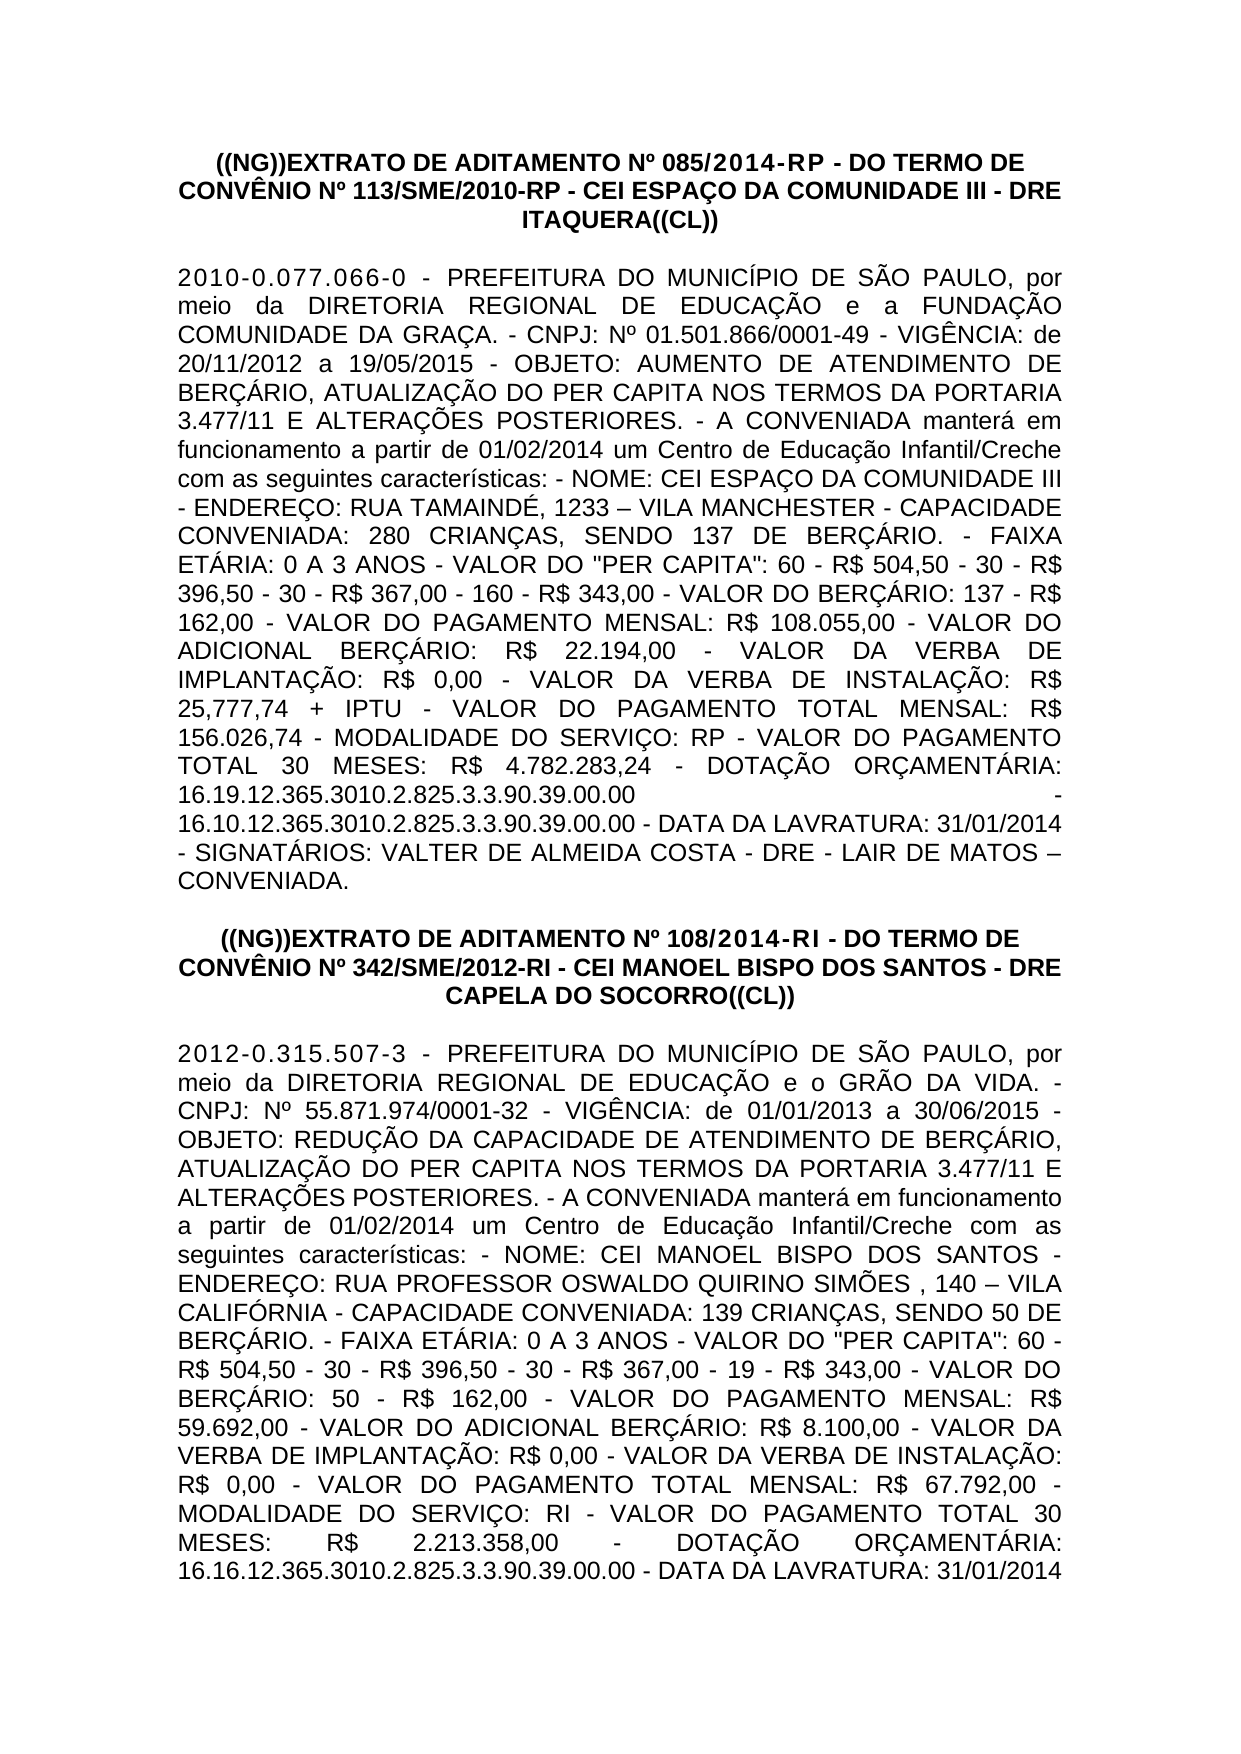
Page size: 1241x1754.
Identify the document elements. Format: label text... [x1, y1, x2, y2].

text 2010-0.077.066-0 - PREFEITURA DO MUNICÍPIO DE SÃO PAULO, por meio da DIRETORIA REGIONAL DE EDUCAÇÃO e a FUNDAÇÃO COMUNIDADE DA GRAÇA. - CNPJ: Nº 01.501.866/0001-49 - VIGÊNCIA: de 20/11/2012 a 19/05/2015 - OBJETO: AUMENTO DE ATENDIMENTO DE BERÇÁRIO, ATUALIZAÇÃO DO PER CAPITA NOS TERMOS DA PORTARIA 3.477/11 E ALTERAÇÕES POSTERIORES. - A CONVENIADA manterá em funcionamento a partir de 01/02/2014 um Centro de Educação Infantil/Creche com as seguintes características: - NOME: CEI ESPAÇO DA COMUNIDADE III - ENDEREÇO: RUA TAMAINDÉ, 1233 – VILA MANCHESTER - CAPACIDADE CONVENIADA: 280 CRIANÇAS, SENDO 137 DE BERÇÁRIO. - FAIXA ETÁRIA: 0 A 3 ANOS - VALOR DO "PER CAPITA": 60 - R$ 504,50 - 30 - R$ 396,50 - 30 - R$ 367,00 - 160 - R$ 343,00 - VALOR DO BERÇÁRIO: 137 - R$ 162,00 - VALOR DO PAGAMENTO MENSAL: R$ 108.055,00 - VALOR DO ADICIONAL BERÇÁRIO: R$ 22.194,00 - VALOR DA VERBA DE IMPLANTAÇÃO: R$ 0,00 - VALOR DA VERBA DE INSTALAÇÃO: R$ 25,777,74 + IPTU - VALOR DO PAGAMENTO TOTAL MENSAL: R$ 156.026,74 - MODALIDADE DO SERVIÇO: RP - VALOR DO PAGAMENTO TOTAL 30 MESES: R$ 4.782.283,24 - DOTAÇÃO ORÇAMENTÁRIA: 16.19.12.365.3010.2.825.3.3.90.39.00.00 - 16.10.12.365.3010.2.825.3.3.90.39.00.00 - DATA DA LAVRATURA: 31/01/2014 - SIGNATÁRIOS: VALTER DE ALMEIDA COSTA - DRE - LAIR DE MATOS – CONVENIADA. [177, 263, 1063, 895]
text ((NG))EXTRATO DE ADITAMENTO Nº 108/2014-RI - DO TERMO DE CONVÊNIO Nº 342/SME/2012-RI - CEI MANOEL BISPO DOS SANTOS - DRE CAPELA DO SOCORRO((CL)) [177, 924, 1063, 1010]
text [177, 1039, 1063, 1585]
text ((NG))EXTRATO DE ADITAMENTO Nº 085/2014-RP - DO TERMO DE CONVÊNIO Nº 113/SME/2010-RP - CEI ESPAÇO DA COMUNIDADE III - DRE ITAQUERA((CL)) [177, 148, 1063, 234]
